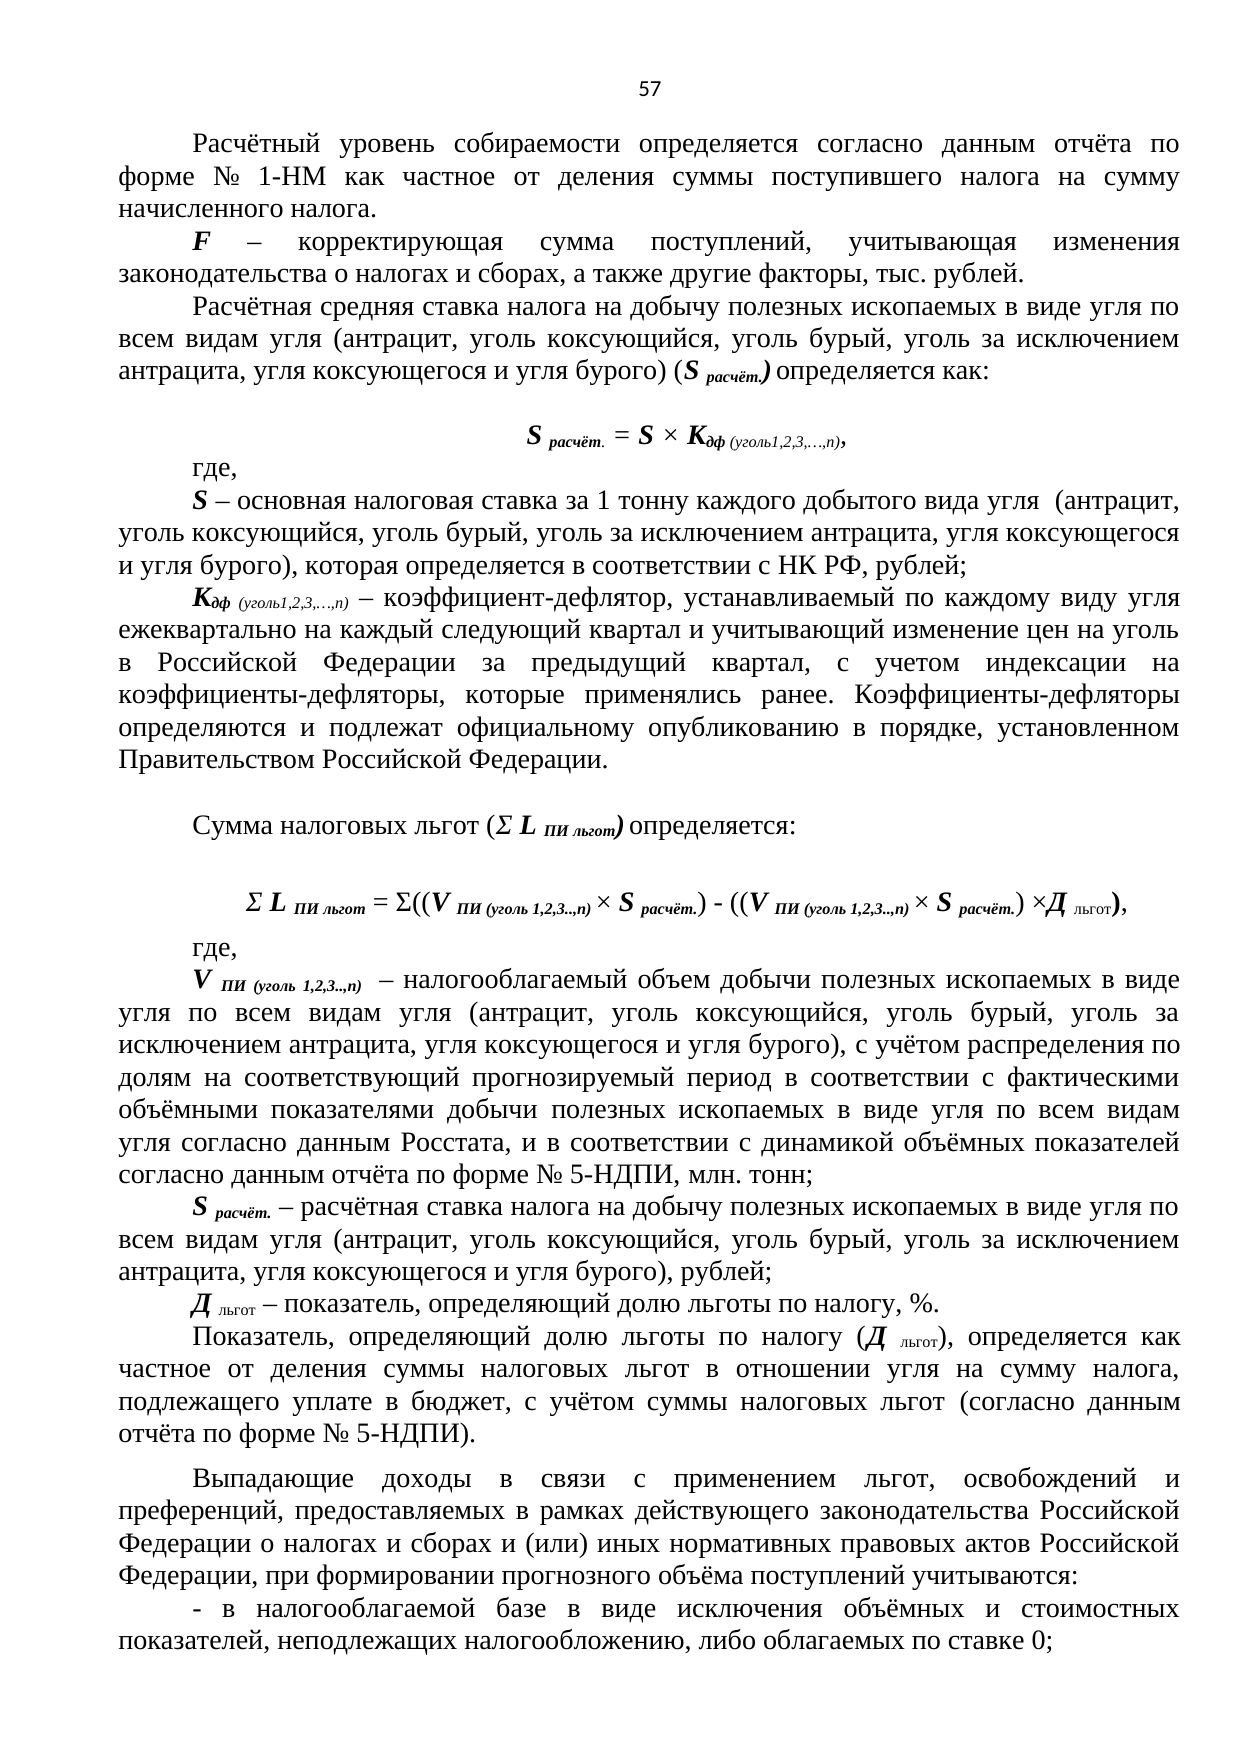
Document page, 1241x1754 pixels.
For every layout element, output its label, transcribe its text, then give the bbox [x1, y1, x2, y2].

text Расчётная средняя ставка налога на добычу полезных ископаемых в виде угля по всем видам угля (антрацит, уголь коксующийся, уголь бурый, уголь за исключением антрацита, угля коксующегося и угля бурого) (S расчёт.) определяется как: [118, 288, 1181, 386]
text Выпадающие доходы в связи с применением льгот, освобождений и преференций, предоставляемых в рамках действующего законодательства Российской Федерации о налогах и сборах и (или) иных нормативных правовых актов Российской Федерации, при формировании прогнозного объёма поступлений учитываются: [118, 1461, 1181, 1591]
text S расчёт. – расчётная ставка налога на добычу полезных ископаемых в виде угля по всем видам угля (антрацит, уголь коксующийся, уголь бурый, уголь за исключением антрацита, угля коксующегося и угля бурого), рублей; [118, 1189, 1181, 1287]
text S расчёт. = S × Кдф (уголь1,2,3,…,n), [118, 418, 1181, 451]
text Д льгот – показатель, определяющий долю льготы по налогу, %. [118, 1287, 1181, 1319]
text F – корректирующая сумма поступлений, учитывающая изменения законодательства о налогах и сборах, а также другие факторы, тыс. рублей. [118, 224, 1181, 288]
text Расчётный уровень собираемости определяется согласно данным отчёта по форме № 1-НМ как частное от деления суммы поступившего налога на сумму начисленного налога. [118, 127, 1181, 224]
text Ʃ L ПИ льгот = Ʃ((V ПИ (уголь 1,2,3..,п) × S расчёт.) - ((V ПИ (уголь 1,2,3..,п) × S расчёт.) ×Д льгот), [118, 885, 1181, 918]
text V ПИ (уголь 1,2,3..,п) – налогооблагаемый объем добычи полезных ископаемых в виде угля по всем видам угля (антрацит, уголь коксующийся, уголь бурый, уголь за исключением антрацита, угля коксующегося и угля бурого), с учётом распределения по долям на соответствующий прогнозируемый период в соответствии с фактическими объёмными показателями добычи полезных ископаемых в виде угля по всем видам угля согласно данным Росстата, и в соответствии с динамикой объёмных показателей согласно данным отчёта по форме № 5-НДПИ, млн. тонн; [118, 963, 1181, 1189]
text S – основная налоговая ставка за 1 тонну каждого добытого вида угля (антрацит, уголь коксующийся, уголь бурый, уголь за исключением антрацита, угля коксующегося и угля бурого), которая определяется в соответствии с НК РФ, рублей; [118, 483, 1181, 580]
text Показатель, определяющий долю льготы по налогу (Д льгот), определяется как частное от деления суммы налоговых льгот в отношении угля на сумму налога, подлежащего уплате в бюджет, с учётом суммы налоговых льгот (согласно данным отчёта по форме № 5-НДПИ). [118, 1319, 1181, 1448]
text - в налогооблагаемой базе в виде исключения объёмных и стоимостных показателей, неподлежащих налогообложению, либо облагаемых по ставке 0; [118, 1591, 1181, 1655]
text Кдф (уголь1,2,3,…,n) – коэффициент-дефлятор, устанавливаемый по каждому виду угля ежеквартально на каждый следующий квартал и учитывающий изменение цен на уголь в Российской Федерации за предыдущий квартал, с учетом индексации на коэффициенты-дефляторы, которые применялись ранее. Коэффициенты-дефляторы определяются и подлежат официальному опубликованию в порядке, установленном Правительством Российской Федерации. [118, 580, 1181, 774]
text где, [118, 930, 1181, 963]
text Сумма налоговых льгот (Ʃ L ПИ льгот) определяется: [118, 808, 1181, 840]
text где, [118, 451, 1181, 483]
